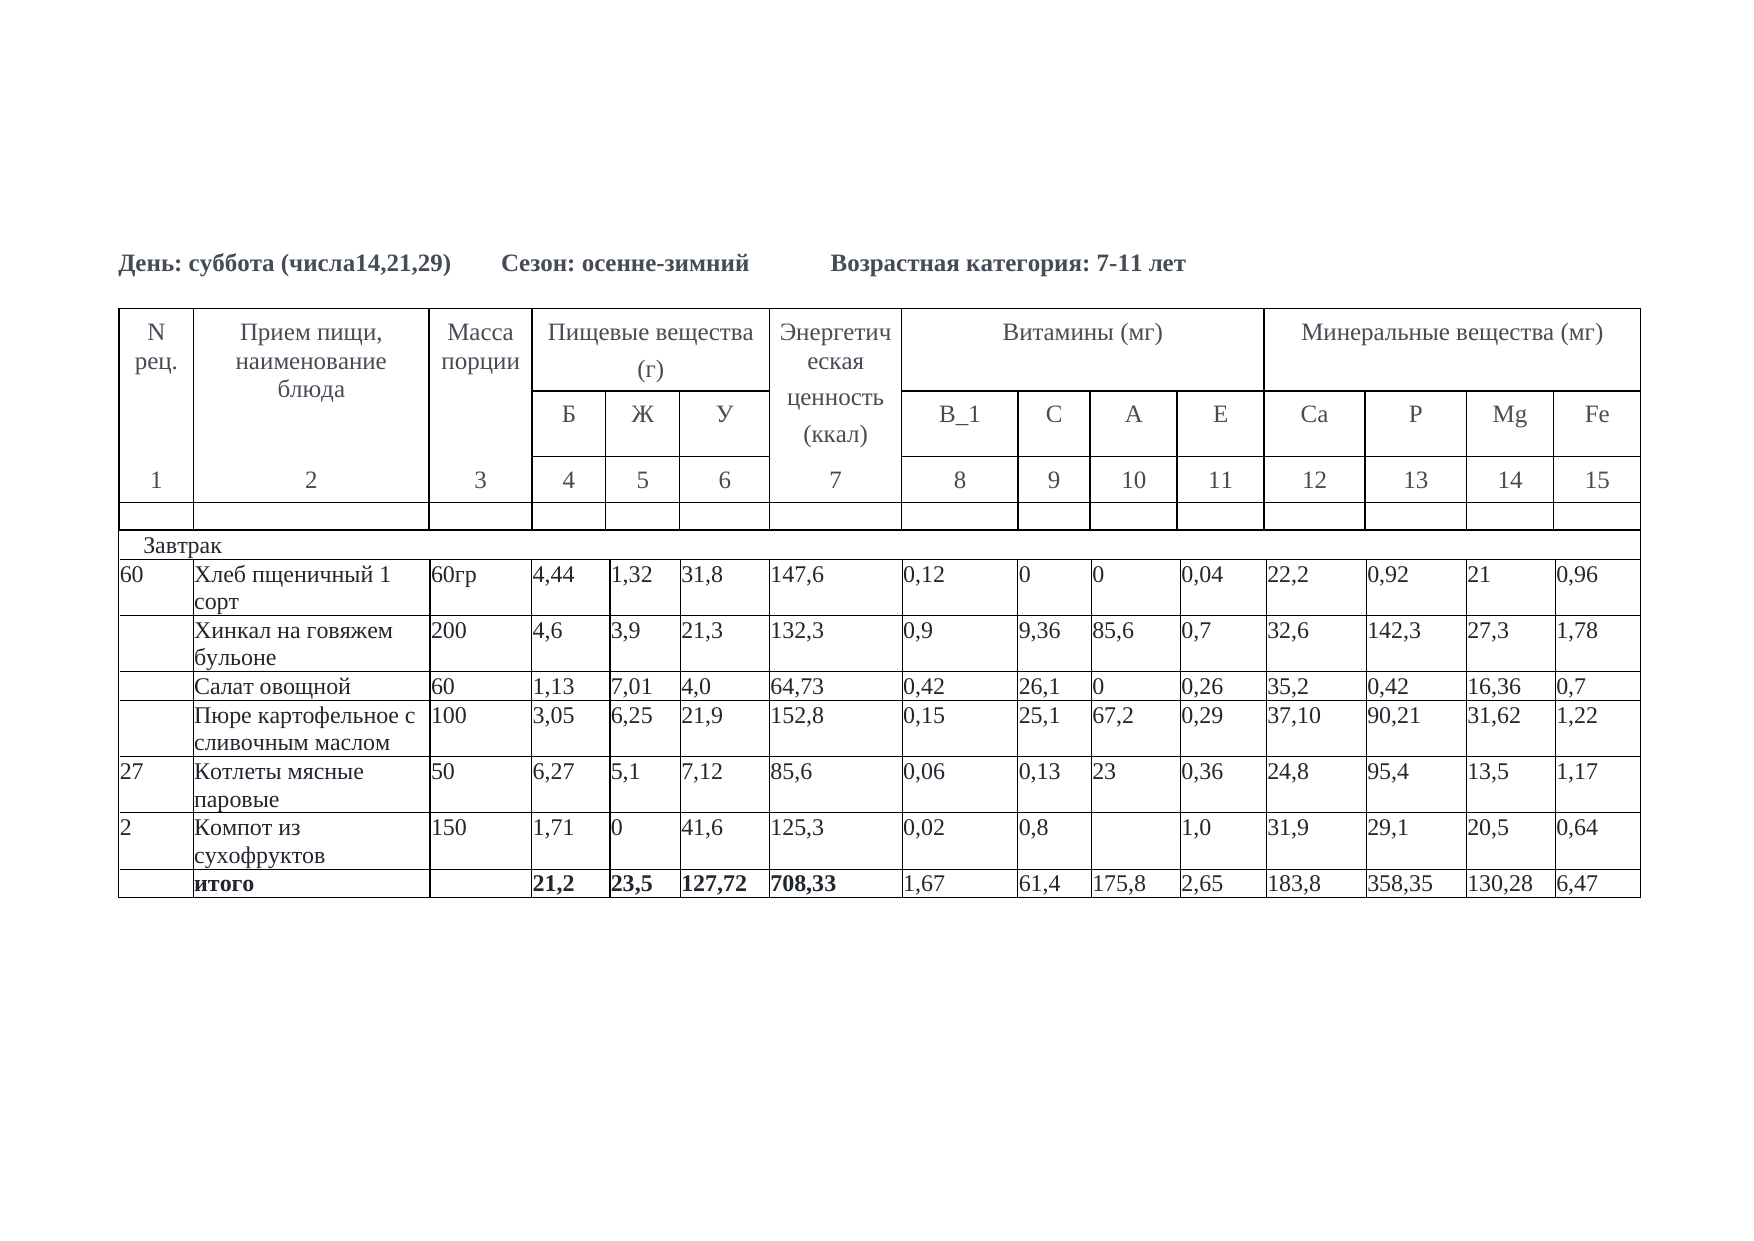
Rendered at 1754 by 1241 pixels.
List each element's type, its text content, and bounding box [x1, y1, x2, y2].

table_cell [1554, 503, 1640, 529]
table_cell 8 [902, 457, 1017, 501]
table_cell 13 [1366, 457, 1466, 501]
table_cell Mg [1467, 392, 1553, 456]
table_cell [119, 870, 193, 897]
table_cell 13,5 [1467, 757, 1555, 812]
table_cell 2 [194, 456, 428, 501]
table_cell Е [1178, 392, 1263, 456]
table_cell 85,6 [770, 757, 902, 812]
table_cell 125,3 [770, 813, 902, 868]
table_cell 0 [611, 813, 680, 868]
table_cell 0,7 [1181, 616, 1266, 671]
table_cell 61,4 [1018, 870, 1091, 897]
table_cell 27 [119, 757, 193, 812]
table_cell 147,6 [770, 560, 902, 615]
table_cell [194, 503, 428, 529]
table_cell С [1019, 392, 1089, 456]
table_cell 5 [606, 457, 679, 501]
table_cell 6 [680, 457, 769, 501]
table_cell [606, 503, 679, 529]
table_cell 24,8 [1267, 757, 1366, 812]
table_cell 29,1 [1367, 813, 1466, 868]
table_cell 21,2 [532, 870, 609, 897]
table_cell 11 [1178, 457, 1263, 501]
table_cell 1,22 [1556, 701, 1640, 756]
table_cell 15 [1554, 457, 1640, 501]
table_cell 0 [1092, 672, 1180, 700]
table_cell 0,36 [1181, 757, 1266, 812]
table_cell 2,65 [1181, 870, 1266, 897]
table_cell 27,3 [1467, 616, 1555, 671]
table_cell [1092, 813, 1180, 868]
table_cell 0,64 [1556, 813, 1640, 868]
table_cell 22,2 [1267, 560, 1366, 615]
table_cell 85,6 [1092, 616, 1180, 671]
table_cell 358,35 [1367, 870, 1466, 897]
table_cell 1 [120, 456, 193, 501]
table_cell 3 [430, 456, 531, 501]
table_cell [1091, 503, 1176, 529]
table_cell [902, 503, 1017, 529]
table_cell [1366, 503, 1466, 529]
table_cell 60 [119, 560, 193, 615]
table_cell 127,72 [681, 870, 769, 897]
table_cell Са [1265, 392, 1364, 456]
table_cell [1467, 503, 1553, 529]
table_cell 20,5 [1467, 813, 1555, 868]
table_cell 1,17 [1556, 757, 1640, 812]
table_cell [680, 503, 769, 529]
table_cell 4 [533, 457, 605, 501]
table_cell 3,9 [611, 616, 680, 671]
table_cell 1,0 [1181, 813, 1266, 868]
table_cell 90,21 [1367, 701, 1466, 756]
table_cell [1178, 503, 1263, 529]
table_cell 1,32 [611, 560, 680, 615]
table_cell 2 [119, 813, 193, 868]
table_cell Р [1366, 392, 1466, 456]
table_cell 0,02 [903, 813, 1017, 868]
table_cell 6,47 [1556, 870, 1640, 897]
table_cell 37,10 [1267, 701, 1366, 756]
table_cell 26,1 [1018, 672, 1091, 700]
table_cell 7,01 [611, 672, 680, 700]
table_cell 0 [1018, 560, 1091, 615]
table_cell 12 [1265, 457, 1364, 501]
table_cell 150 [431, 813, 531, 868]
table_cell Котлеты мясные паровые [194, 757, 429, 812]
table_header Энергетическая ценность (ккал) [770, 309, 901, 456]
table_cell 32,6 [1267, 616, 1366, 671]
table_cell 0,92 [1367, 560, 1466, 615]
table_cell 1,67 [903, 870, 1017, 897]
table_cell 6,25 [611, 701, 680, 756]
table_cell [1265, 503, 1364, 529]
table_cell [533, 503, 605, 529]
table_cell Fe [1554, 392, 1640, 456]
table_cell 67,2 [1092, 701, 1180, 756]
table_cell 9,36 [1018, 616, 1091, 671]
table_cell 0,42 [903, 672, 1017, 700]
table_cell 1,13 [532, 672, 609, 700]
table_cell У [680, 392, 769, 456]
table_cell 4,0 [681, 672, 769, 700]
table_cell 0,26 [1181, 672, 1266, 700]
table_cell 60гр [431, 560, 531, 615]
table_cell 50 [431, 757, 531, 812]
table_cell 0,42 [1367, 672, 1466, 700]
table_cell 16,36 [1467, 672, 1555, 700]
table_cell 25,1 [1018, 701, 1091, 756]
table_cell Салат овощной [194, 672, 429, 700]
table_cell 1,78 [1556, 616, 1640, 671]
table_cell 23,5 [611, 870, 680, 897]
table_cell Пюре картофельное с сливочным маслом [194, 701, 429, 756]
table_cell 4,6 [532, 616, 609, 671]
table_cell 64,73 [770, 672, 902, 700]
table_cell [431, 870, 531, 897]
table_cell 200 [431, 616, 531, 671]
table_cell А [1091, 392, 1176, 456]
table_cell Б [533, 392, 605, 456]
table_cell Ж [606, 392, 679, 456]
table_cell 6,27 [532, 757, 609, 812]
table_cell Хинкал на говяжем бульоне [194, 616, 429, 671]
table_cell [1019, 503, 1089, 529]
table_cell 0 [1092, 560, 1180, 615]
table_cell 31,9 [1267, 813, 1366, 868]
table_cell 35,2 [1267, 672, 1366, 700]
table_cell 4,44 [532, 560, 609, 615]
table_cell 0,15 [903, 701, 1017, 756]
table_cell 21,3 [681, 616, 769, 671]
table_cell [119, 701, 193, 756]
table_cell 708,33 [770, 870, 902, 897]
table_cell [430, 503, 531, 529]
table_cell [120, 503, 193, 529]
table_cell 175,8 [1092, 870, 1180, 897]
table_cell 95,4 [1367, 757, 1466, 812]
table_cell 183,8 [1267, 870, 1366, 897]
table_cell 9 [1019, 457, 1089, 501]
table_header Прием пищи, наименование блюда [194, 309, 428, 456]
table_cell 21 [1467, 560, 1555, 615]
table_cell В_1 [902, 392, 1017, 456]
table_cell Хлеб пщеничный 1 сорт [194, 560, 429, 615]
table_cell 0,13 [1018, 757, 1091, 812]
table_header Витамины (мг) [902, 309, 1263, 390]
table_cell 7 [770, 456, 901, 501]
table_cell 0,04 [1181, 560, 1266, 615]
table_cell 100 [431, 701, 531, 756]
table_cell 1,71 [532, 813, 609, 868]
table_cell 23 [1092, 757, 1180, 812]
table_cell 5,1 [611, 757, 680, 812]
table_cell 60 [431, 672, 531, 700]
table_cell Завтрак [119, 531, 1640, 558]
table_cell 0,96 [1556, 560, 1640, 615]
table_cell 7,12 [681, 757, 769, 812]
table_header Масса порции [430, 309, 531, 456]
table_cell 0,9 [903, 616, 1017, 671]
table_cell 0,8 [1018, 813, 1091, 868]
table_cell 14 [1467, 457, 1553, 501]
table_cell 31,8 [681, 560, 769, 615]
table_cell 130,28 [1467, 870, 1555, 897]
table_cell [119, 616, 193, 671]
table_cell Компот из сухофруктов [194, 813, 429, 868]
table_header N рец. [120, 309, 193, 456]
table_cell [770, 503, 901, 529]
table_cell 10 [1091, 457, 1176, 501]
table_cell 0,29 [1181, 701, 1266, 756]
table_cell 152,8 [770, 701, 902, 756]
table_cell 21,9 [681, 701, 769, 756]
table_cell 3,05 [532, 701, 609, 756]
table_header Пищевые вещества (г) [533, 309, 769, 390]
table_cell 0,7 [1556, 672, 1640, 700]
table_header Минеральные вещества (мг) [1265, 309, 1640, 390]
text День: суббота (числа14,21,29) Сезон: осенне-зимний Возрастная категория: 7-11 лет [118, 248, 1636, 276]
table_cell 0,06 [903, 757, 1017, 812]
table_cell [119, 672, 193, 700]
table_cell 132,3 [770, 616, 902, 671]
table_cell 0,12 [903, 560, 1017, 615]
table_cell 31,62 [1467, 701, 1555, 756]
table_cell 41,6 [681, 813, 769, 868]
table_cell 142,3 [1367, 616, 1466, 671]
table_cell итого [194, 870, 429, 897]
